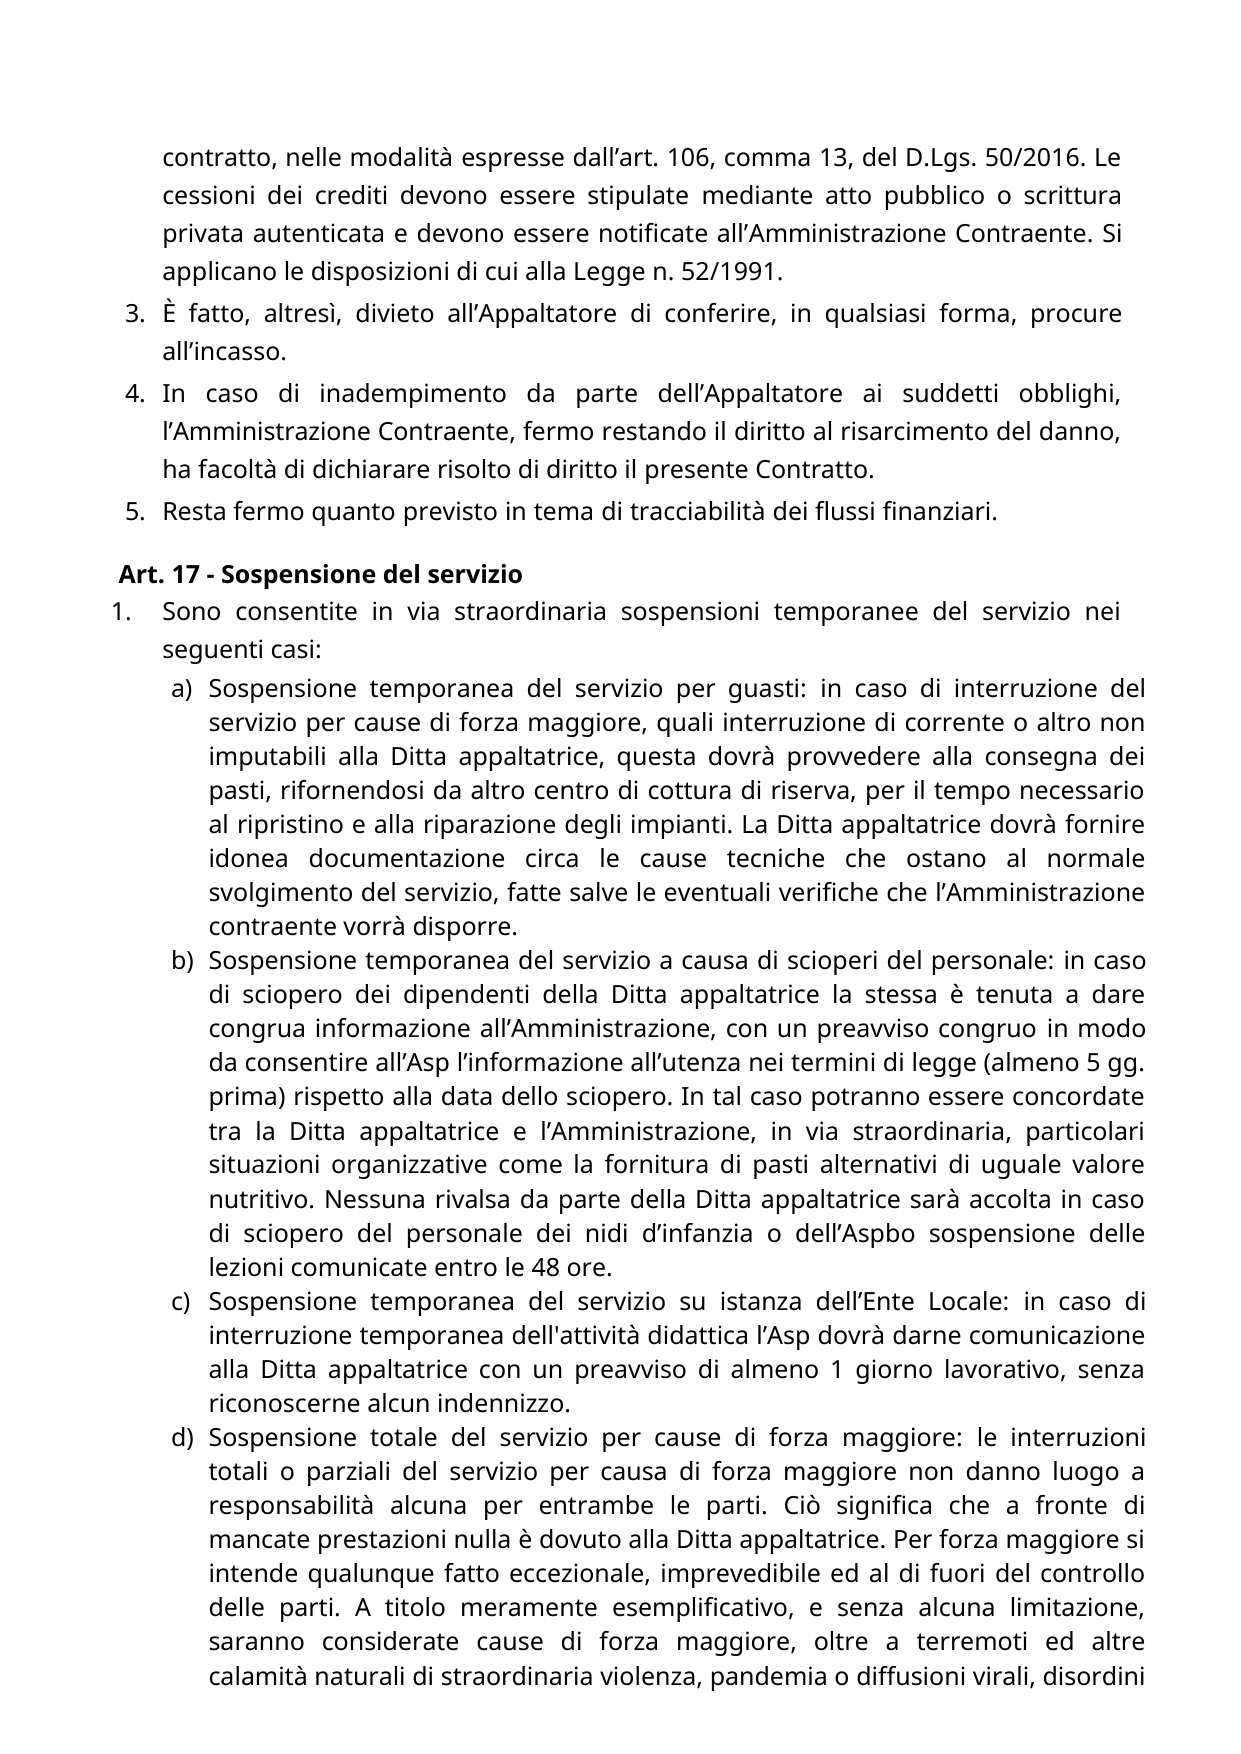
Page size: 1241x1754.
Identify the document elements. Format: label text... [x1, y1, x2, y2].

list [171, 1420, 1146, 1692]
list Sospensione temporanea del servizio per guasti: in caso di interruzione del servizio per cause di forza maggiore, quali interruzione di corrente o altro non imputabili alla Ditta appaltatrice, questa dovrà provvedere alla consegna dei pasti, rifornendosi da altro centro di cottura di riserva, per il tempo necessario al ripristino e alla riparazione degli impianti. La Ditta appaltatrice dovrà fornire idonea documentazione circa le cause tecniche che ostano al normale svolgimento del servizio, fatte salve le eventuali verifiche che l’Amministrazione contraente vorrà disporre. [171, 670, 1146, 943]
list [125, 139, 1122, 288]
list È fatto, altresì, divieto all’Appaltatore di conferire, in qualsiasi forma, procure all’incasso. [125, 296, 1122, 368]
list Resta fermo quanto previsto in tema di tracciabilità dei flussi finanziari. [125, 493, 1122, 527]
list Sospensione temporanea del servizio su istanza dell’Ente Locale: in caso di interruzione temporanea dell'attività didattica l’Asp dovrà darne comunicazione alla Ditta appaltatrice con un preavviso di almeno 1 giorno lavorativo, senza riconoscerne alcun indennizzo. [171, 1283, 1146, 1420]
list Sospensione temporanea del servizio a causa di scioperi del personale: in caso di sciopero dei dipendenti della Ditta appaltatrice la stessa è tenuta a dare congrua informazione all’Amministrazione, con un preavviso congruo in modo da consentire all’Asp l’informazione all’utenza nei termini di legge (almeno 5 gg. prima) rispetto alla data dello sciopero. In tal caso potranno essere concordate tra la Ditta appaltatrice e l’Amministrazione, in via straordinaria, particolari situazioni organizzative come la fornitura di pasti alternativi di uguale valore nutritivo. Nessuna rivalsa da parte della Ditta appaltatrice sarà accolta in caso di sciopero del personale dei nidi d’infanzia o dell’Aspbo sospensione delle lezioni comunicate entro le 48 ore. [171, 943, 1146, 1283]
list In caso di inadempimento da parte dell’Appaltatore ai suddetti obblighi, l’Amministrazione Contraente, fermo restando il diritto al risarcimento del danno, ha facoltà di dichiarare risolto di diritto il presente Contratto. [125, 375, 1122, 486]
subtitle Art. 17 - Sospensione del servizio [118, 556, 1146, 591]
list Sono consentite in via straordinaria sospensioni temporanee del servizio nei seguenti casi: [111, 594, 1122, 666]
